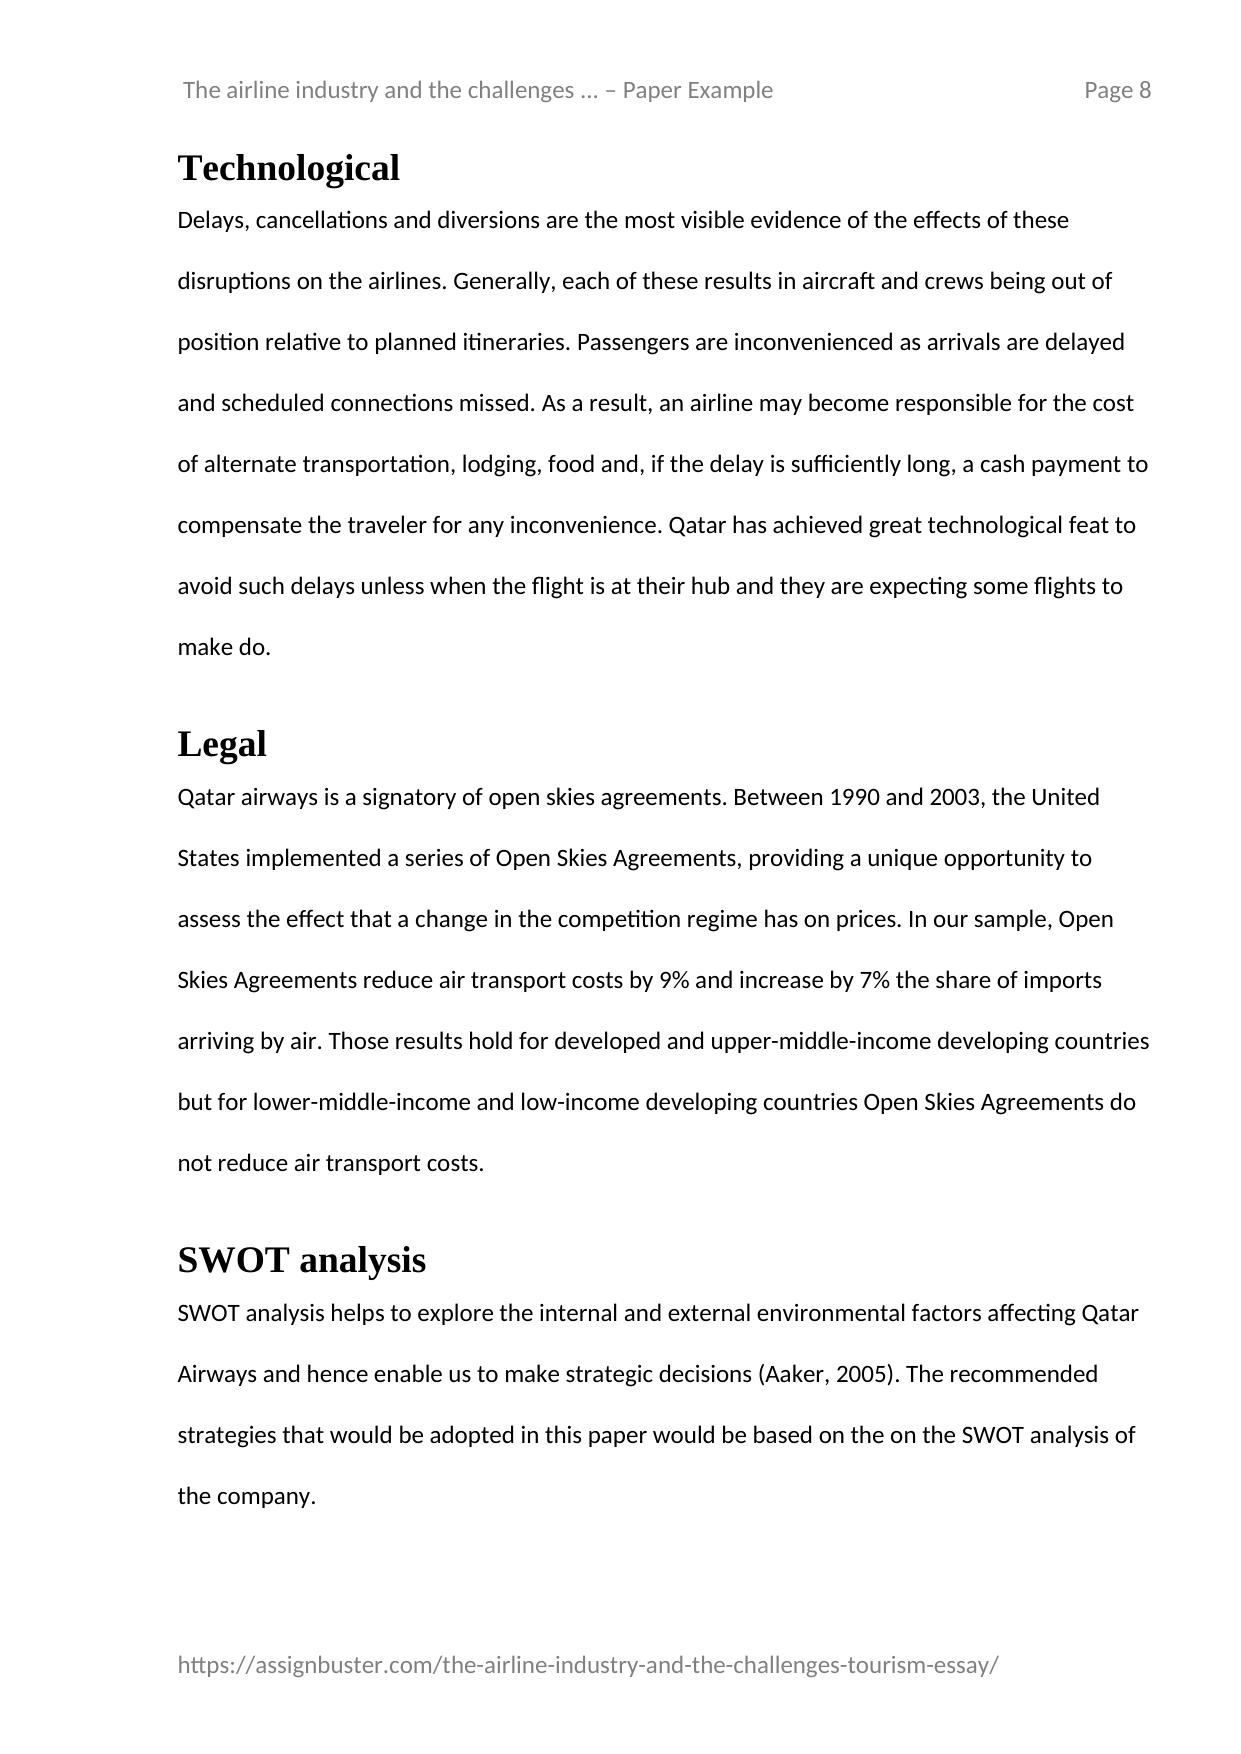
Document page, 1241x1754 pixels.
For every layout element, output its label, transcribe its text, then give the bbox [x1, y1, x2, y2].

text Qatar airways is a signatory of open skies agreements. Between 1990 and 2003, the United States implemented a series of Open Skies Agreements, providing a unique opportunity to assess the effect that a change in the competition regime has on prices. In our sample, Open Skies Agreements reduce air transport costs by 9% and increase by 7% the share of imports arriving by air. Those results hold for developed and upper-middle-income developing countries but for lower-middle-income and low-income developing countries Open Skies Agreements do not reduce air transport costs. [177, 781, 1152, 1178]
subtitle Technological [177, 145, 1152, 188]
text Delays, cancellations and diversions are the most visible evidence of the effects of these disruptions on the airlines. Generally, each of these results in aircraft and crews being out of position relative to planned itineraries. Passengers are inconvenienced as arrivals are delayed and scheduled connections missed. As a result, an airline may become responsible for the cost of alternate transportation, lodging, food and, if the delay is sufficiently long, a cash payment to compensate the traveler for any inconvenience. Qatar has achieved great technological feat to avoid such delays unless when the flight is at their hub and they are expecting some flights to make do. [177, 204, 1152, 662]
subtitle SWOT analysis [177, 1238, 1152, 1281]
text SWOT analysis helps to explore the internal and external environmental factors affecting Qatar Airways and hence enable us to make strategic decisions (Aaker, 2005). The recommended strategies that would be adopted in this paper would be based on the on the SWOT analysis of the company. [177, 1297, 1152, 1510]
subtitle Legal [177, 722, 1152, 765]
